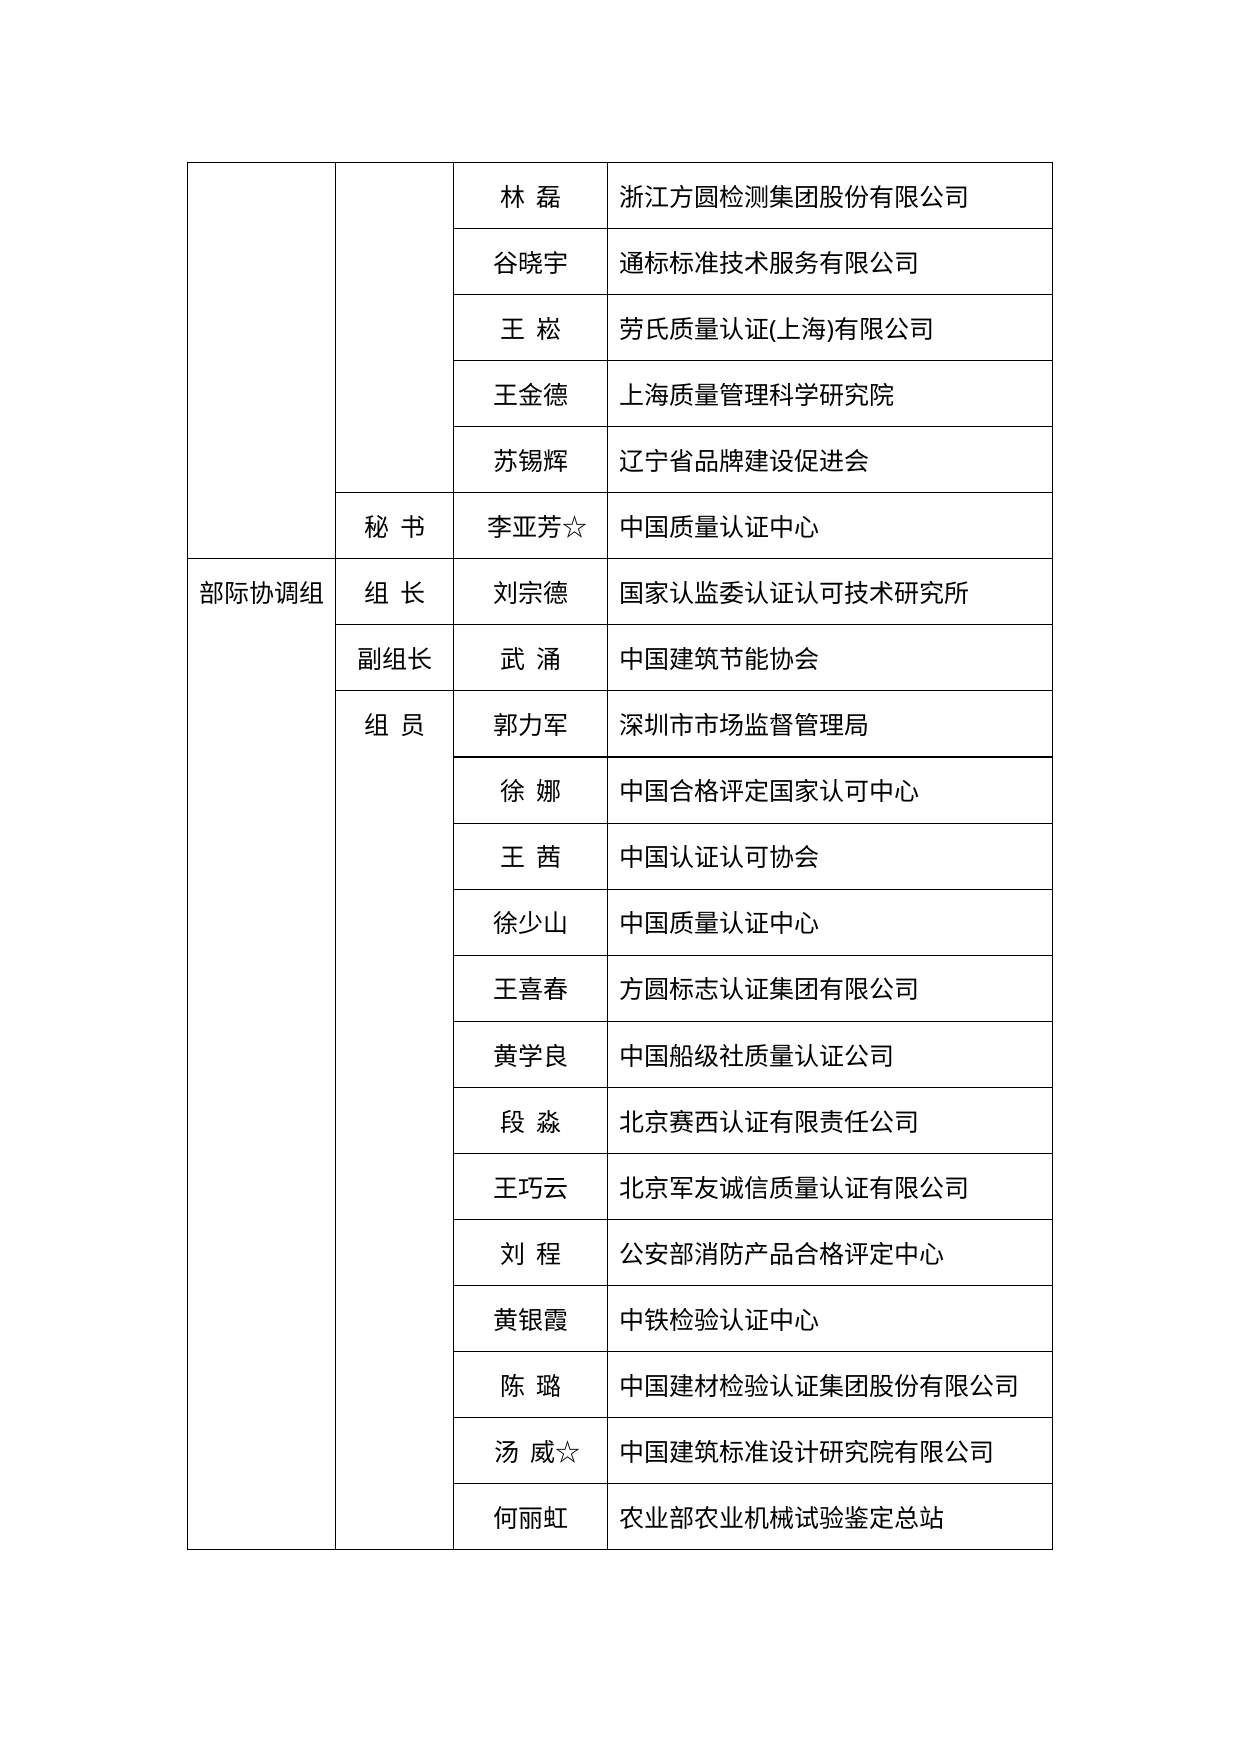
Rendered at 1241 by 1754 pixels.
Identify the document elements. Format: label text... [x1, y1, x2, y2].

table_cell 王巧云 [454, 1154, 607, 1219]
table_cell 汤 威☆ [454, 1418, 607, 1483]
table_cell 何丽虹 [454, 1484, 607, 1549]
table_cell 段 淼 [454, 1088, 607, 1153]
table_cell 谷晓宇 [454, 229, 607, 294]
table_cell 刘宗德 [454, 559, 607, 624]
table_cell 部际协调组 [188, 559, 335, 1549]
table_cell 郭力军 [454, 691, 607, 756]
table_cell 苏锡辉 [454, 427, 607, 492]
table_cell 黄银霞 [454, 1286, 607, 1351]
table_cell 副组长 [336, 625, 453, 690]
table_cell 林 磊 [454, 163, 607, 228]
table_cell 通标标准技术服务有限公司 [608, 229, 1052, 294]
table_cell 李亚芳☆ [454, 493, 607, 558]
table_cell 王喜春 [454, 956, 607, 1021]
table_cell 中国质量认证中心 [608, 493, 1052, 558]
table_cell 中铁检验认证中心 [608, 1286, 1052, 1351]
table_cell 浙江方圆检测集团股份有限公司 [608, 163, 1052, 228]
table_cell 黄学良 [454, 1022, 607, 1087]
table_cell 农业部农业机械试验鉴定总站 [608, 1484, 1052, 1549]
table_cell 劳氏质量认证(上海)有限公司 [608, 295, 1052, 360]
table_cell 北京军友诚信质量认证有限公司 [608, 1154, 1052, 1219]
table_cell 中国合格评定国家认可中心 [608, 758, 1052, 822]
table_cell 辽宁省品牌建设促进会 [608, 427, 1052, 492]
table_cell 陈 璐 [454, 1352, 607, 1417]
table_cell 王 茜 [454, 824, 607, 888]
table_cell 公安部消防产品合格评定中心 [608, 1220, 1052, 1285]
table_cell 中国认证认可协会 [608, 824, 1052, 888]
table_cell 武 涌 [454, 625, 607, 690]
table_cell 中国建筑标准设计研究院有限公司 [608, 1418, 1052, 1483]
table_cell 组 员 [336, 691, 453, 1549]
table_cell 刘 程 [454, 1220, 607, 1285]
table_cell 徐少山 [454, 890, 607, 954]
table_cell 上海质量管理科学研究院 [608, 361, 1052, 426]
table_cell 北京赛西认证有限责任公司 [608, 1088, 1052, 1153]
table_cell 方圆标志认证集团有限公司 [608, 956, 1052, 1021]
table_cell 中国船级社质量认证公司 [608, 1022, 1052, 1087]
table_cell 国家认监委认证认可技术研究所 [608, 559, 1052, 624]
table_cell 中国质量认证中心 [608, 890, 1052, 954]
table_cell 组 长 [336, 559, 453, 624]
table_cell 中国建筑节能协会 [608, 625, 1052, 690]
table_cell 中国建材检验认证集团股份有限公司 [608, 1352, 1052, 1417]
table_cell 深圳市市场监督管理局 [608, 691, 1052, 756]
table_cell 王金德 [454, 361, 607, 426]
table_cell 王 崧 [454, 295, 607, 360]
table_cell 秘 书 [336, 493, 453, 558]
table_cell 徐 娜 [454, 758, 607, 822]
